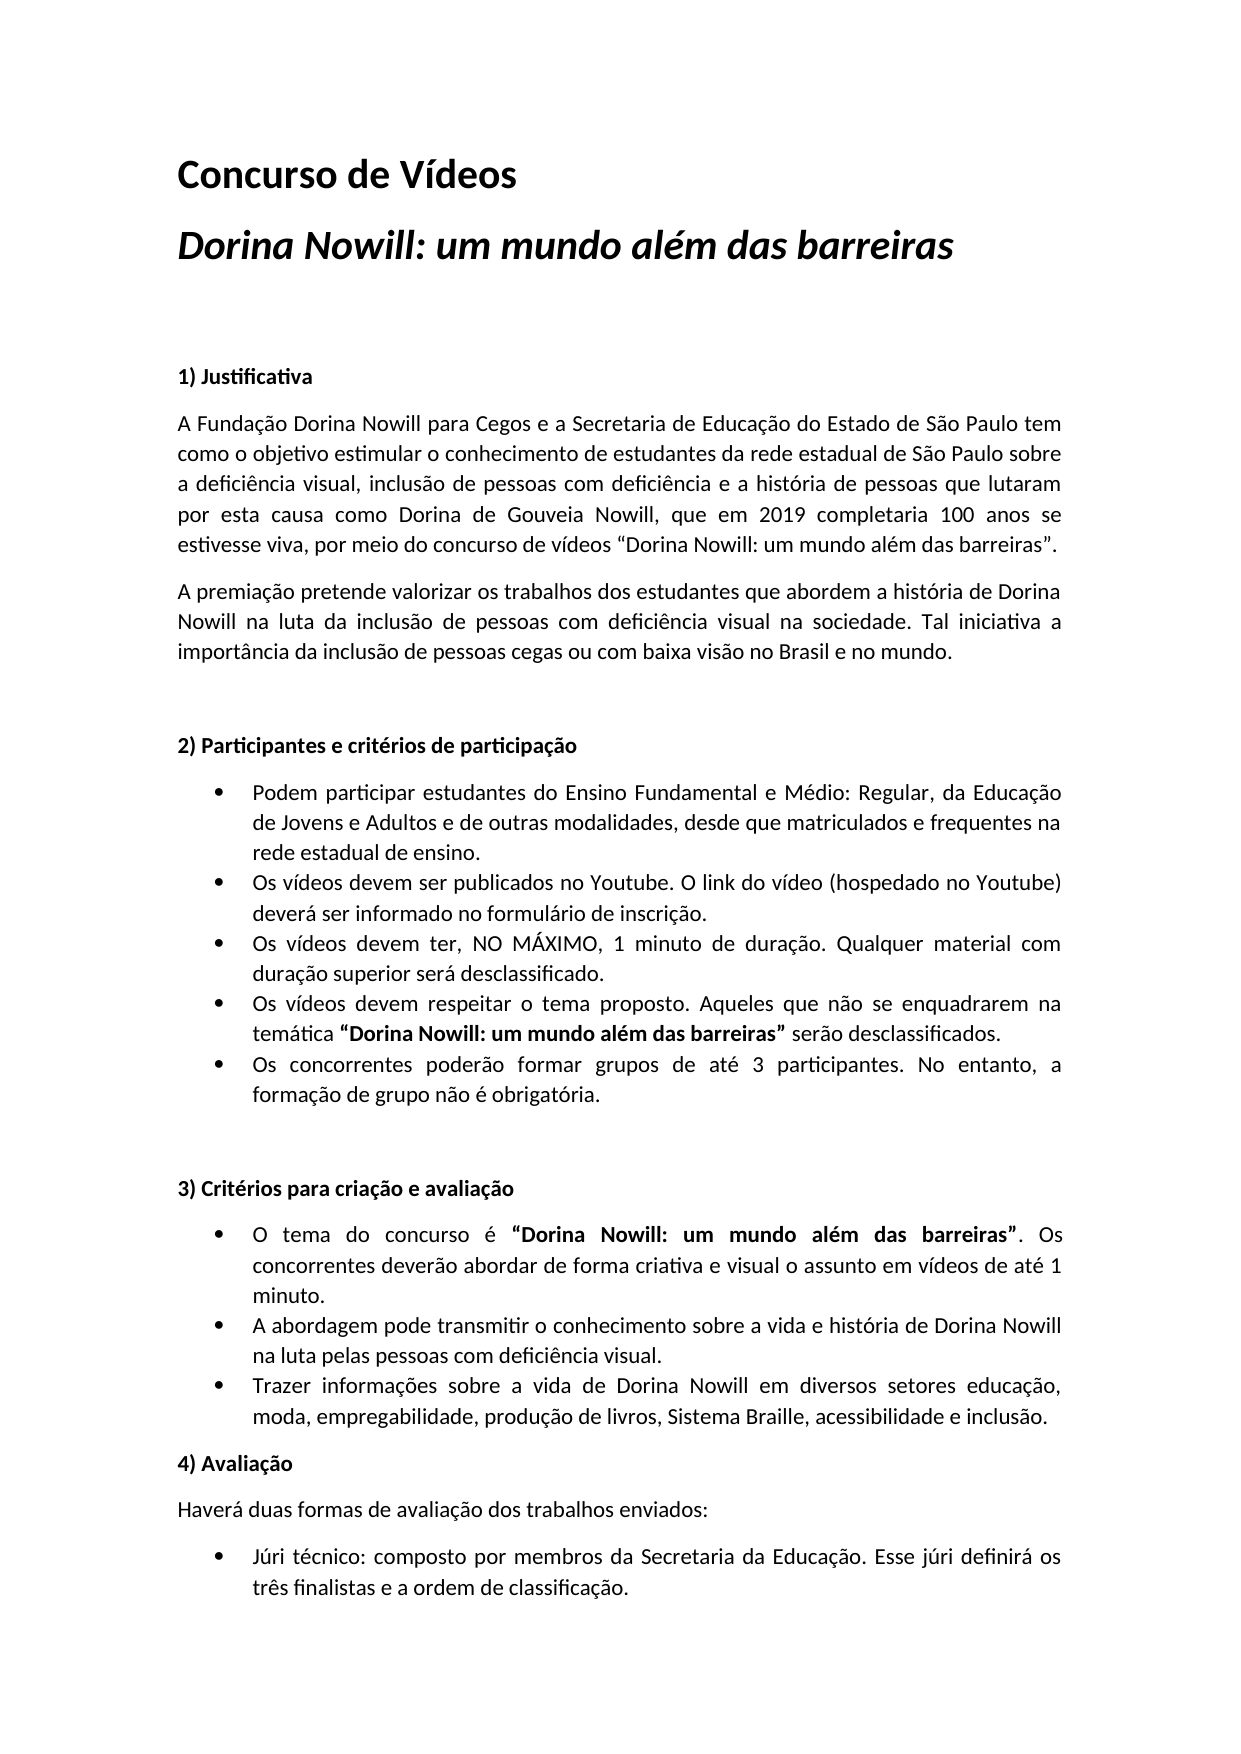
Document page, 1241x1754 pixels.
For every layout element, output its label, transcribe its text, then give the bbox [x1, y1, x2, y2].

list Os vídeos devem ser publicados no Youtube. O link do vídeo (hospedado no Youtube) deverá ser informado no formulário de inscrição. [215, 868, 1063, 927]
text Concurso de Vídeos [177, 148, 1063, 198]
list A abordagem pode transmitir o conhecimento sobre a vida e história de Dorina Nowill na luta pelas pessoas com deficiência visual. [215, 1311, 1063, 1369]
list Os vídeos devem respeitar o tema proposto. Aqueles que não se enquadrarem na temática “Dorina Nowill: um mundo além das barreiras” serão desclassificados. [215, 989, 1063, 1048]
text Dorina Nowill: um mundo além das barreiras [177, 219, 1063, 270]
text 3) Critérios para criação e avaliação [177, 1174, 1063, 1202]
list O tema do concurso é “Dorina Nowill: um mundo além das barreiras”. Os concorrentes deverão abordar de forma criativa e visual o assunto em vídeos de até 1 minuto. [215, 1221, 1063, 1309]
list Os vídeos devem ter, NO MÁXIMO, 1 minuto de duração. Qualquer material com duração superior será desclassificado. [215, 929, 1063, 987]
list Trazer informações sobre a vida de Dorina Nowill em diversos setores educação, moda, empregabilidade, produção de livros, Sistema Braille, acessibilidade e inclusão. [215, 1372, 1063, 1430]
text 2) Participantes e critérios de participação [177, 731, 1063, 759]
list Júri técnico: composto por membros da Secretaria da Educação. Esse júri definirá os três finalistas e a ordem de classificação. [215, 1542, 1063, 1601]
list Podem participar estudantes do Ensino Fundamental e Médio: Regular, da Educação de Jovens e Adultos e de outras modalidades, desde que matriculados e frequentes na rede estadual de ensino. [215, 778, 1063, 866]
text 4) Avaliação [177, 1449, 1063, 1477]
text A premiação pretende valorizar os trabalhos dos estudantes que abordem a história de Dorina Nowill na luta da inclusão de pessoas com deficiência visual na sociedade. Tal iniciativa a importância da inclusão de pessoas cegas ou com baixa visão no Brasil e no mundo. [177, 577, 1063, 665]
text A Fundação Dorina Nowill para Cegos e a Secretaria de Educação do Estado de São Paulo tem como o objetivo estimular o conhecimento de estudantes da rede estadual de São Paulo sobre a deficiência visual, inclusão de pessoas com deficiência e a história de pessoas que lutaram por esta causa como Dorina de Gouveia Nowill, que em 2019 completaria 100 anos se estivesse viva, por meio do concurso de vídeos “Dorina Nowill: um mundo além das barreiras”. [177, 409, 1063, 558]
list Os concorrentes poderão formar grupos de até 3 participantes. No entanto, a formação de grupo não é obrigatória. [215, 1050, 1063, 1108]
text Haverá duas formas de avaliação dos trabalhos enviados: [177, 1496, 1063, 1524]
text 1) Justificativa [177, 362, 1063, 390]
